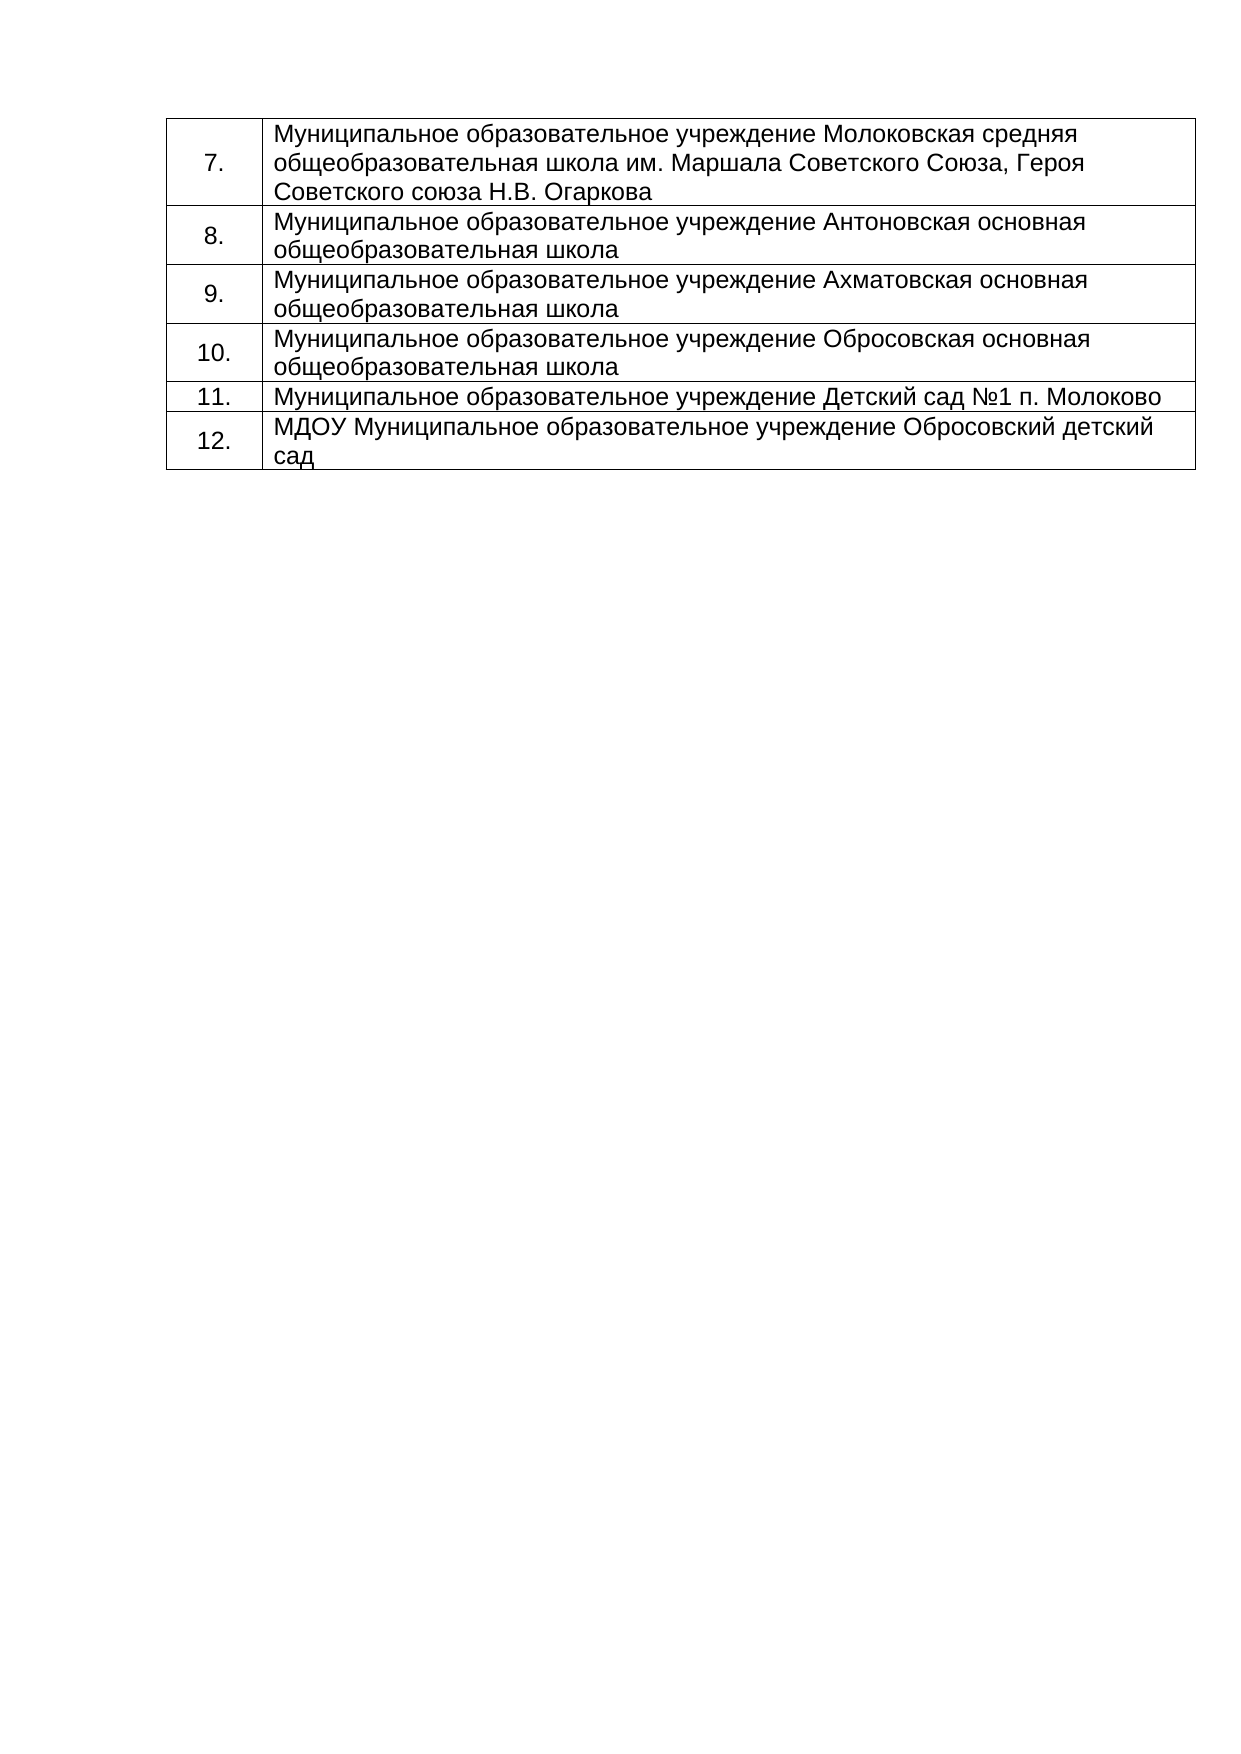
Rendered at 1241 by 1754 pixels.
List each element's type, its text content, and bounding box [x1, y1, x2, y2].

table_cell Муниципальное образовательное учреждение Антоновская основная общеобразовательная школа [263, 206, 1195, 264]
table_cell 9. [167, 265, 262, 322]
table_cell МДОУ Муниципальное образовательное учреждение Обросовский детский сад [263, 412, 1195, 469]
table_cell Муниципальное образовательное учреждение Детский сад №1 п. Молоково [263, 382, 1195, 411]
table_cell Муниципальное образовательное учреждение Обросовская основная общеобразовательная школа [263, 324, 1195, 381]
table_cell Муниципальное образовательное учреждение Молоковская средняя общеобразовательная школа им. Маршала Советского Союза, Героя Советского союза Н.В. Огаркова [263, 119, 1195, 205]
table_cell 11. [167, 382, 262, 411]
table_cell 10. [167, 324, 262, 381]
table_cell 12. [167, 412, 262, 469]
table_cell Муниципальное образовательное учреждение Ахматовская основная общеобразовательная школа [263, 265, 1195, 322]
table_cell 8. [167, 206, 262, 264]
table_cell 7. [167, 119, 262, 205]
